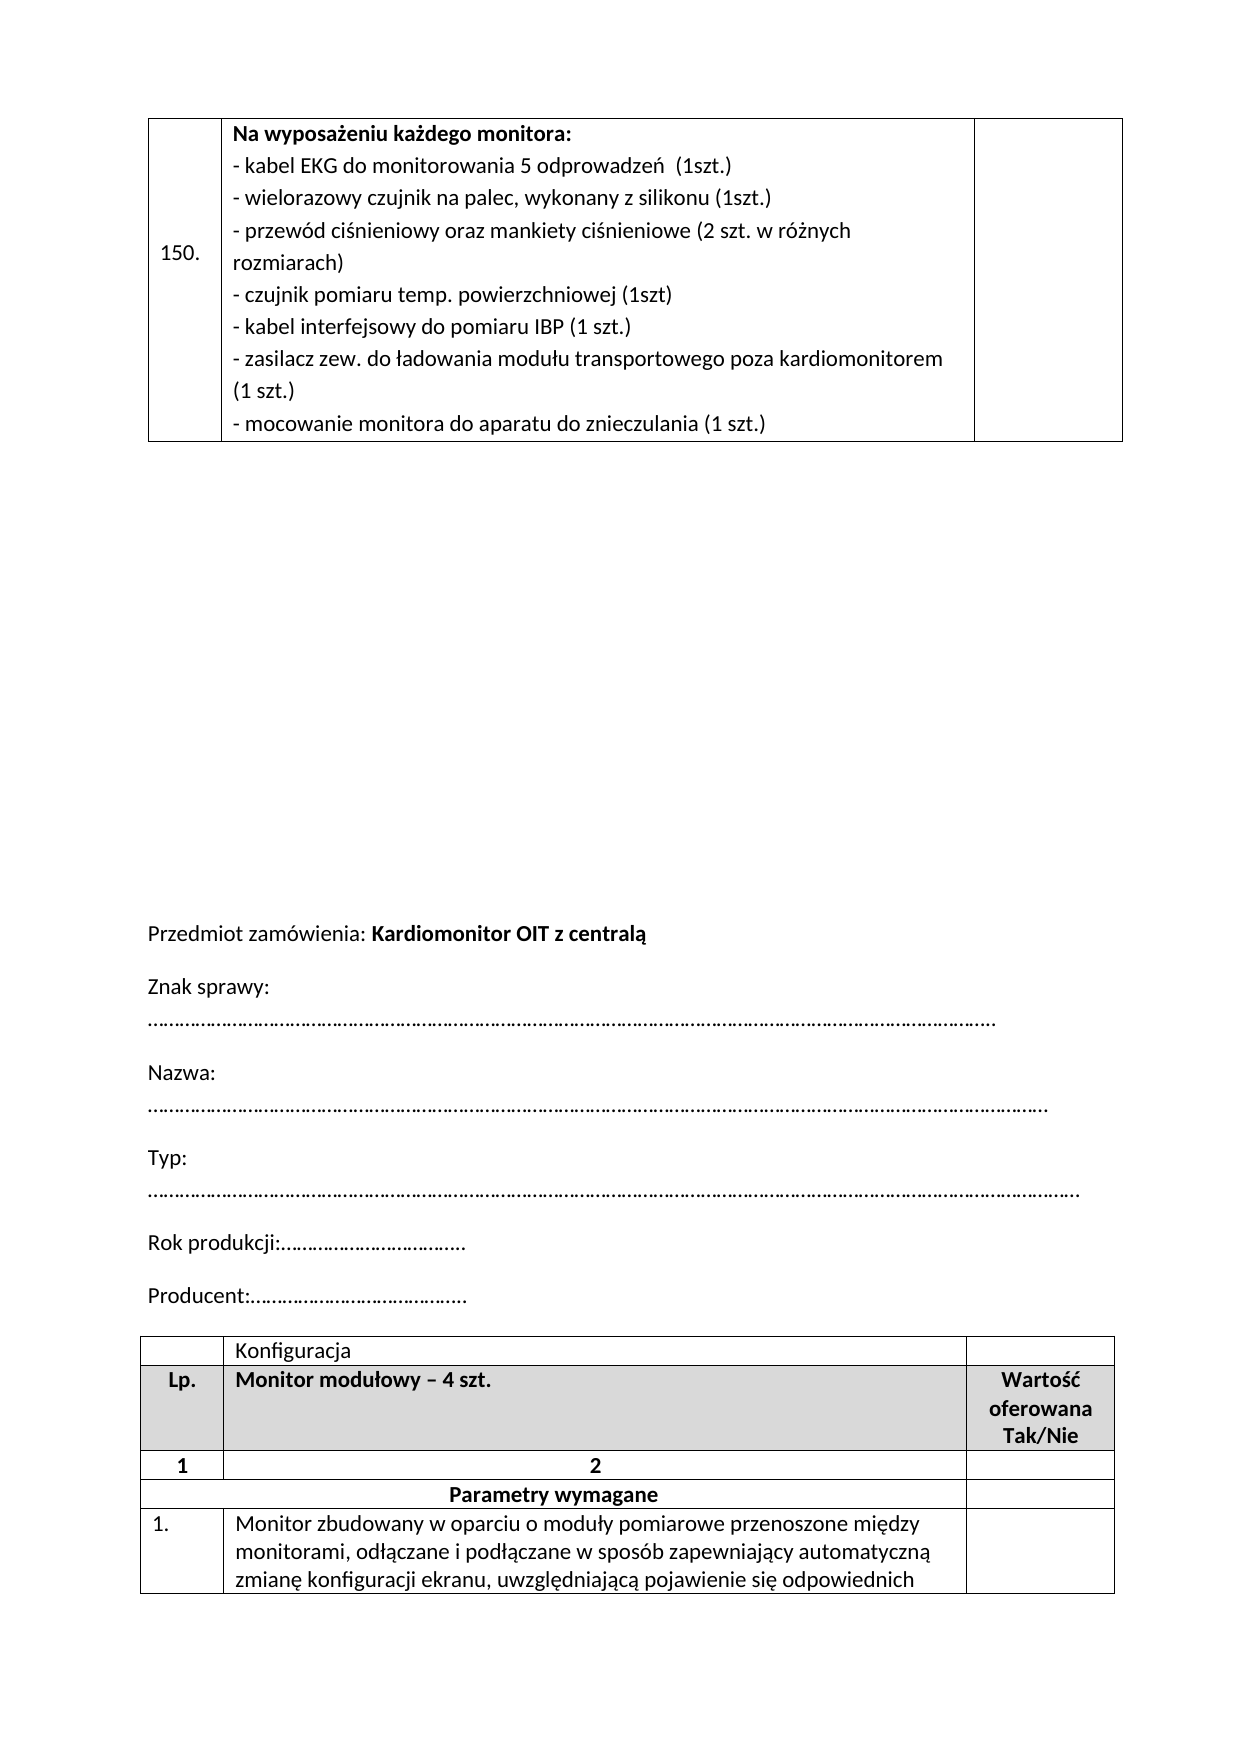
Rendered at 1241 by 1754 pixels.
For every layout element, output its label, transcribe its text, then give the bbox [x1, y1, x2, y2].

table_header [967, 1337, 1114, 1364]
text Znak sprawy:…………………………………………………………………………………………………………………………………………….. [148, 972, 1107, 1033]
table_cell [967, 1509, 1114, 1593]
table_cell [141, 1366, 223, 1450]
text Przedmiot zamówienia: Kardiomonitor OIT z centralą [148, 919, 1107, 947]
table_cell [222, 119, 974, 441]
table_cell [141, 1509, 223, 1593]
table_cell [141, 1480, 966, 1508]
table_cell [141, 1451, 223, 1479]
text Rok produkcji:…………………………….. [148, 1228, 1107, 1256]
list Producent:………………………………….. [148, 1281, 1107, 1309]
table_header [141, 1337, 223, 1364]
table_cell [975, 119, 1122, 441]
text Nazwa:……………………………………………………………………………………………………………………………………………………… [148, 1058, 1107, 1118]
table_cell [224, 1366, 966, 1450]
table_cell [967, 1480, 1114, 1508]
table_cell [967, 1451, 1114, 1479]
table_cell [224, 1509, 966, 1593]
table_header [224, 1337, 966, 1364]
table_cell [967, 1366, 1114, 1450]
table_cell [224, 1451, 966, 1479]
text Typ:…………………………………………………………………………………………………………………………………………………………… [148, 1143, 1107, 1203]
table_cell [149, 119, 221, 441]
